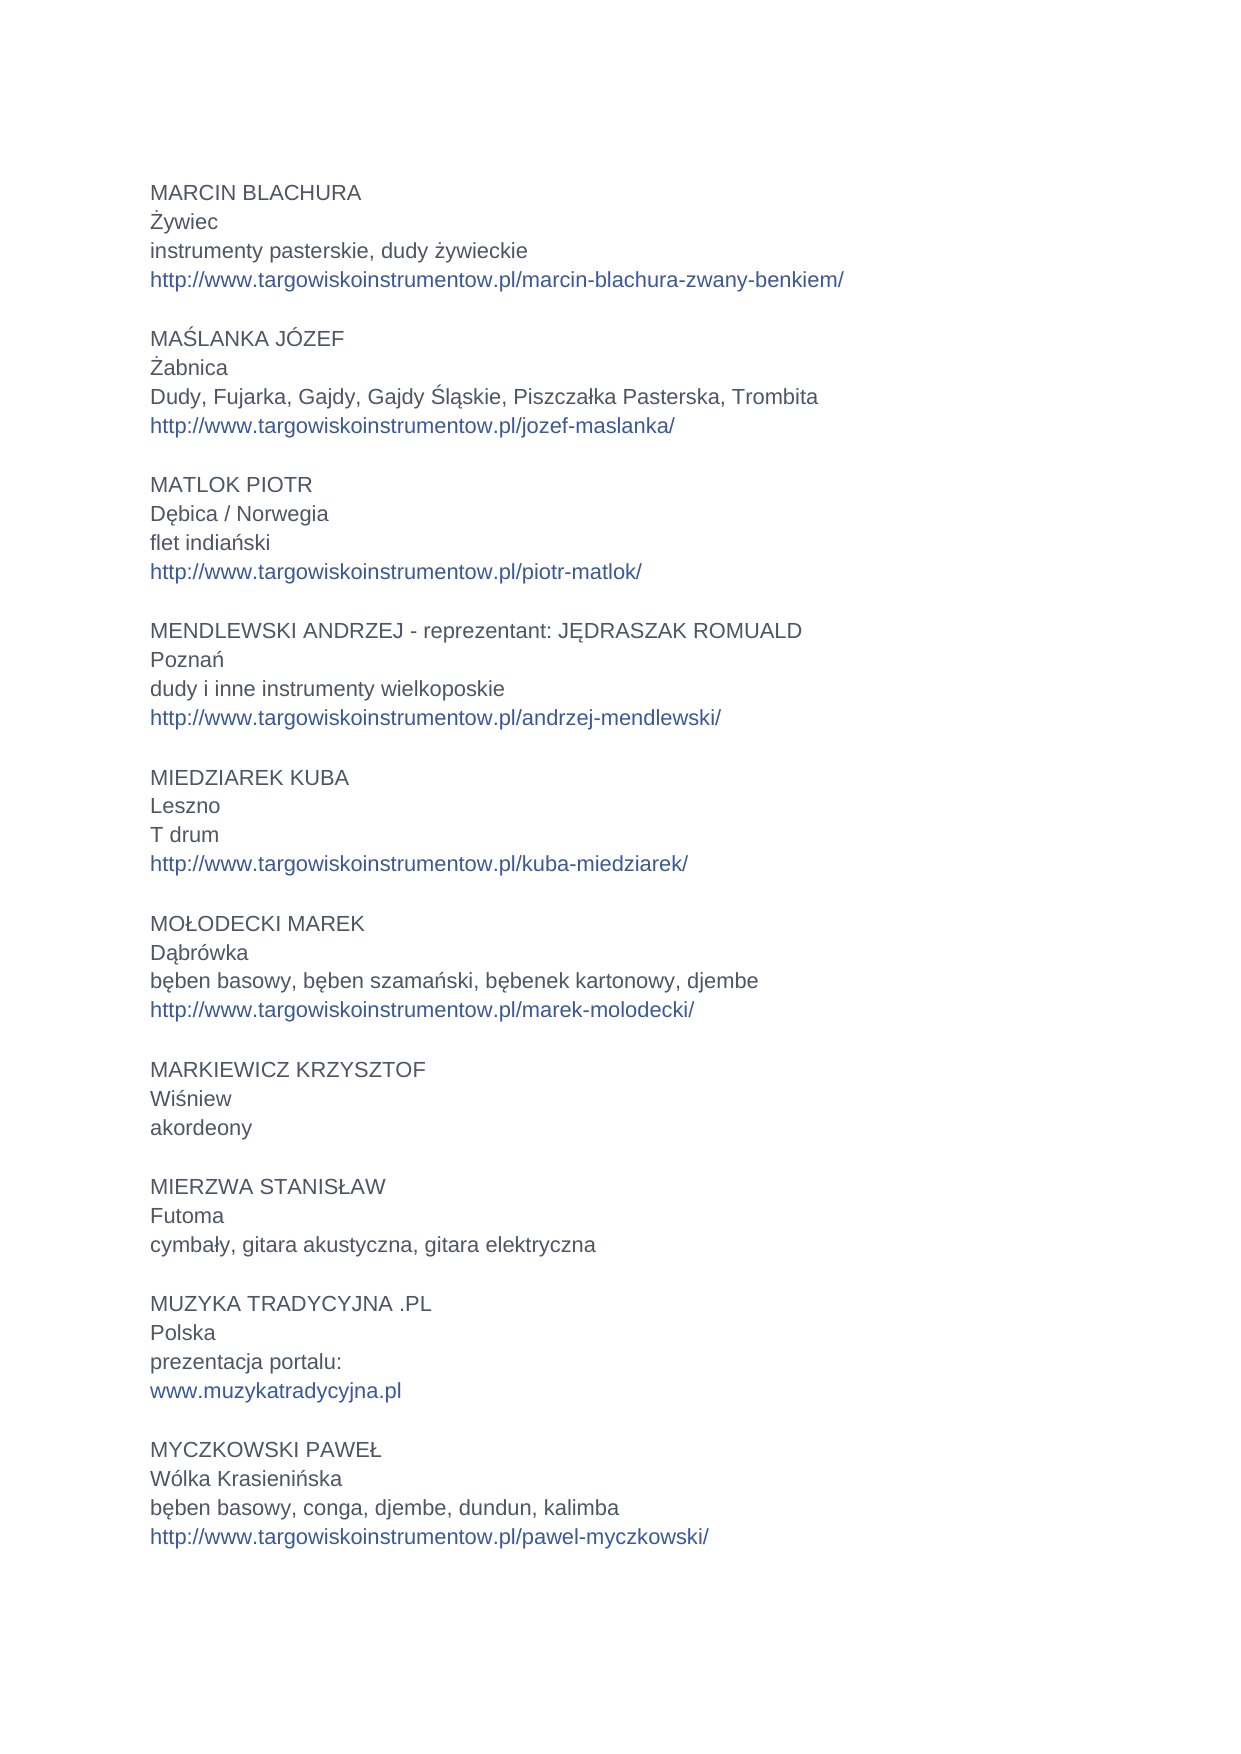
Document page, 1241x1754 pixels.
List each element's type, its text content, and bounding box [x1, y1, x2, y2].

text instrumenty pasterskie, dudy żywieckie [150, 238, 1090, 263]
text MATLOK PIOTR [150, 472, 1090, 497]
text Dąbrówka [150, 939, 1090, 964]
text cymbały, gitara akustyczna, gitara elektryczna [150, 1231, 1090, 1257]
text akordeony [150, 1114, 1090, 1139]
text MUZYKA TRADYCYJNA .PL [150, 1291, 1090, 1316]
text MARKIEWICZ KRZYSZTOF [150, 1056, 1090, 1082]
text http://www.targowiskoinstrumentow.pl/jozef-maslanka/ [150, 413, 1090, 438]
text MYCZKOWSKI PAWEŁ [150, 1437, 1090, 1462]
text http://www.targowiskoinstrumentow.pl/kuba-miedziarek/ [150, 851, 1090, 876]
text MENDLEWSKI ANDRZEJ - reprezentant: JĘDRASZAK ROMUALD [150, 618, 1090, 643]
text http://www.targowiskoinstrumentow.pl/marcin-blachura-zwany-benkiem/ [150, 267, 1090, 292]
text Dębica / Norwegia [150, 501, 1090, 526]
text Żywiec [150, 209, 1090, 234]
text Wiśniew [150, 1085, 1090, 1111]
text bęben basowy, bęben szamański, bębenek kartonowy, djembe [150, 968, 1090, 993]
text http://www.targowiskoinstrumentow.pl/pawel-myczkowski/ [150, 1523, 1090, 1549]
text http://www.targowiskoinstrumentow.pl/andrzej-mendlewski/ [150, 705, 1090, 730]
text Dudy, Fujarka, Gajdy, Gajdy Śląskie, Piszczałka Pasterska, Trombita [150, 384, 1090, 409]
text Wólka Krasienińska [150, 1466, 1090, 1491]
text MOŁODECKI MAREK [150, 910, 1090, 936]
text prezentacja portalu: [150, 1348, 1090, 1374]
text Futoma [150, 1202, 1090, 1228]
text bęben basowy, conga, djembe, dundun, kalimba [150, 1494, 1090, 1520]
text Polska [150, 1319, 1090, 1345]
text http://www.targowiskoinstrumentow.pl/piotr-matlok/ [150, 559, 1090, 584]
text T drum [150, 822, 1090, 847]
text http://www.targowiskoinstrumentow.pl/marek-molodecki/ [150, 997, 1090, 1022]
text flet indiański [150, 530, 1090, 555]
text Żabnica [150, 355, 1090, 380]
text MAŚLANKA JÓZEF [150, 326, 1090, 351]
text MIEDZIAREK KUBA [150, 764, 1090, 789]
text Leszno [150, 793, 1090, 818]
text dudy i inne instrumenty wielkoposkie [150, 676, 1090, 701]
text Poznań [150, 647, 1090, 672]
text MARCIN BLACHURA [150, 180, 1090, 205]
text www.muzykatradycyjna.pl [150, 1377, 1090, 1403]
text MIERZWA STANISŁAW [150, 1173, 1090, 1199]
